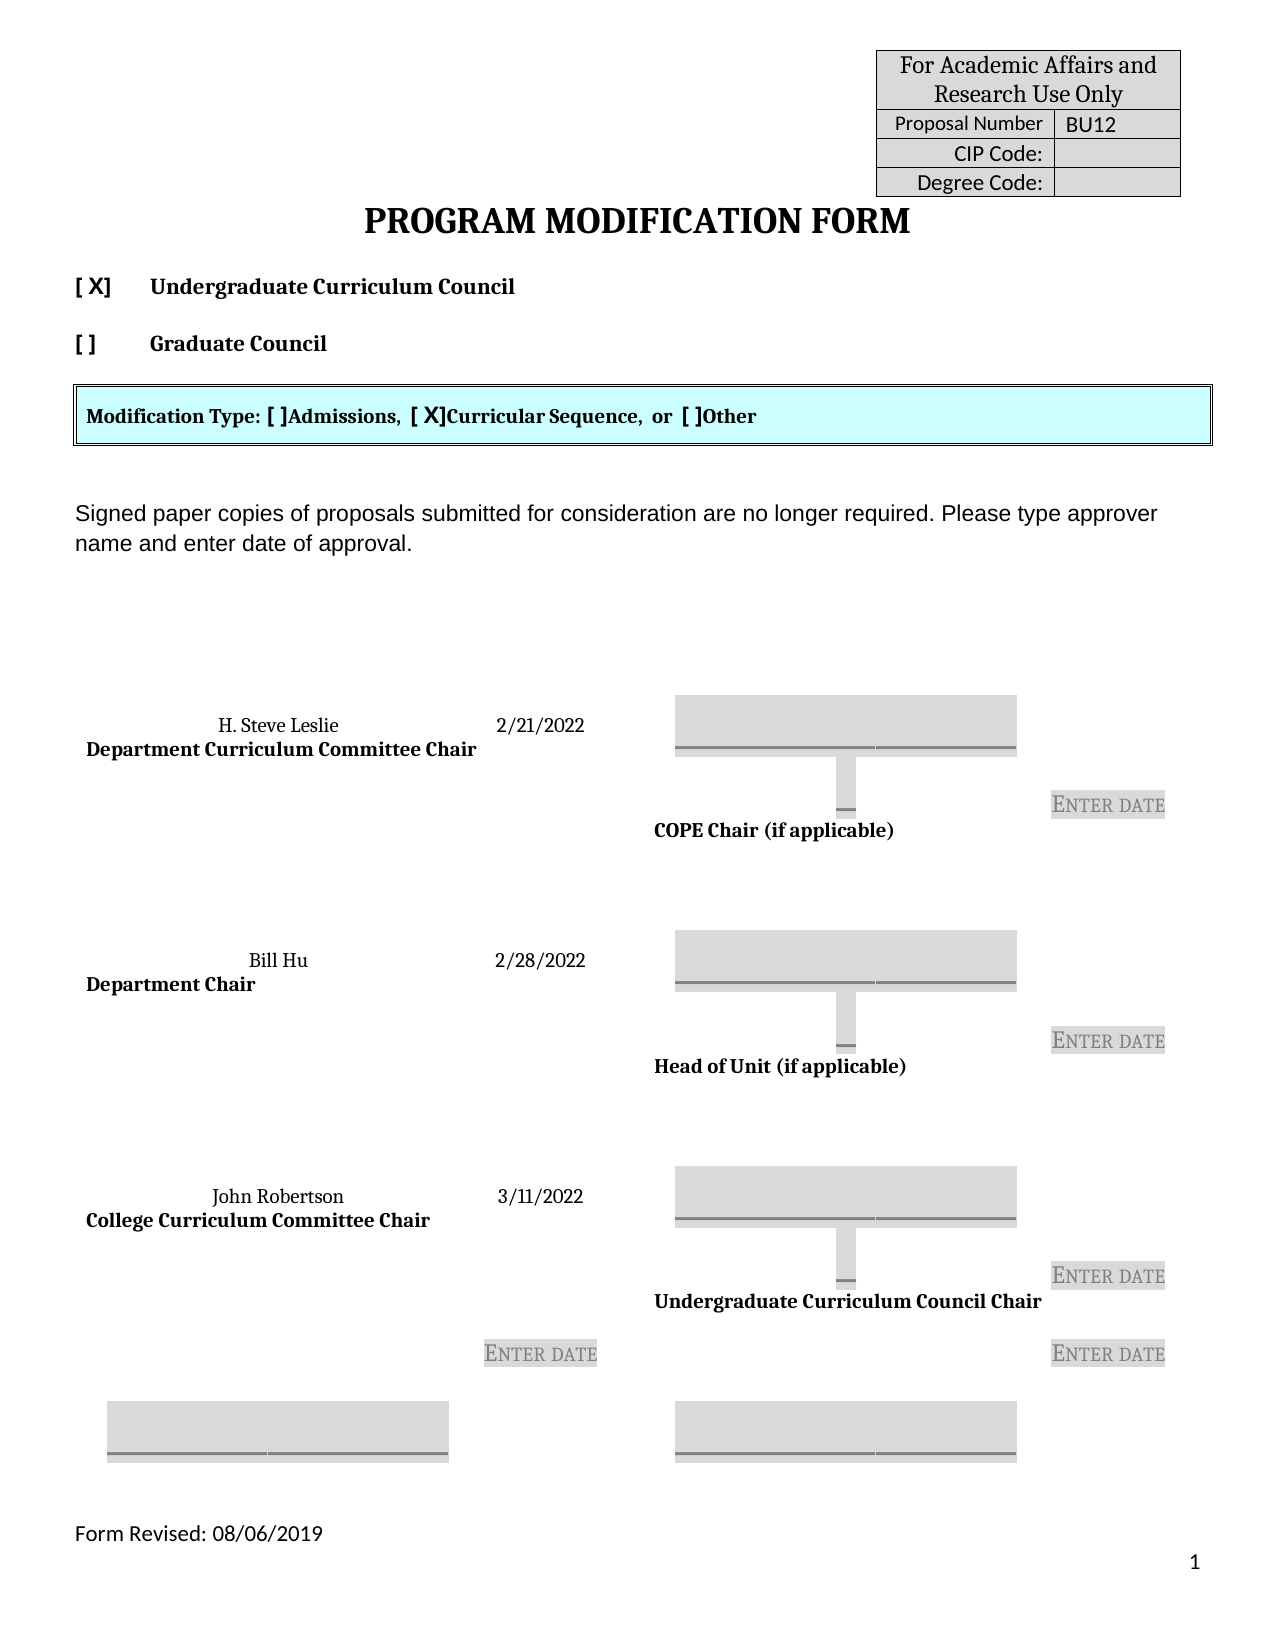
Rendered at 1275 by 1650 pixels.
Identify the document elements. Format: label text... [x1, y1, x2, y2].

table_cell [1055, 139, 1180, 167]
table_cell Head of Unit (if applicable) [643, 868, 1211, 1103]
table_cell College Curriculum Committee Chair [75, 1103, 643, 1339]
table_cell Proposal Number [877, 110, 1054, 138]
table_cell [75, 1339, 643, 1463]
table_header Department Curriculum Committee Chair [75, 632, 643, 868]
text Program Modification Form [75, 199, 1200, 243]
table_cell CIP Code: [877, 139, 1054, 167]
table_cell BU12 [1055, 110, 1180, 138]
text [ ] Graduate Council [75, 327, 1200, 358]
table_cell Undergraduate Curriculum Council Chair [643, 1103, 1211, 1339]
table_header COPE Chair (if applicable) [643, 632, 1211, 868]
text [ X] Undergraduate Curriculum Council [75, 270, 1200, 301]
text Signed paper copies of proposals submitted for consideration are no longer required. Please type approver name and enter date of approval. [75, 500, 1200, 556]
table_header Modification Type: [ ]Admissions, [ X]Curricular Sequence, or [ ]Other [77, 387, 1210, 443]
table_cell [1055, 168, 1180, 196]
table_cell Degree Code: [877, 168, 1054, 196]
table_cell Department Chair [75, 868, 643, 1103]
table_header For Academic Affairs and Research Use Only [877, 51, 1180, 109]
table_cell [643, 1339, 1211, 1463]
